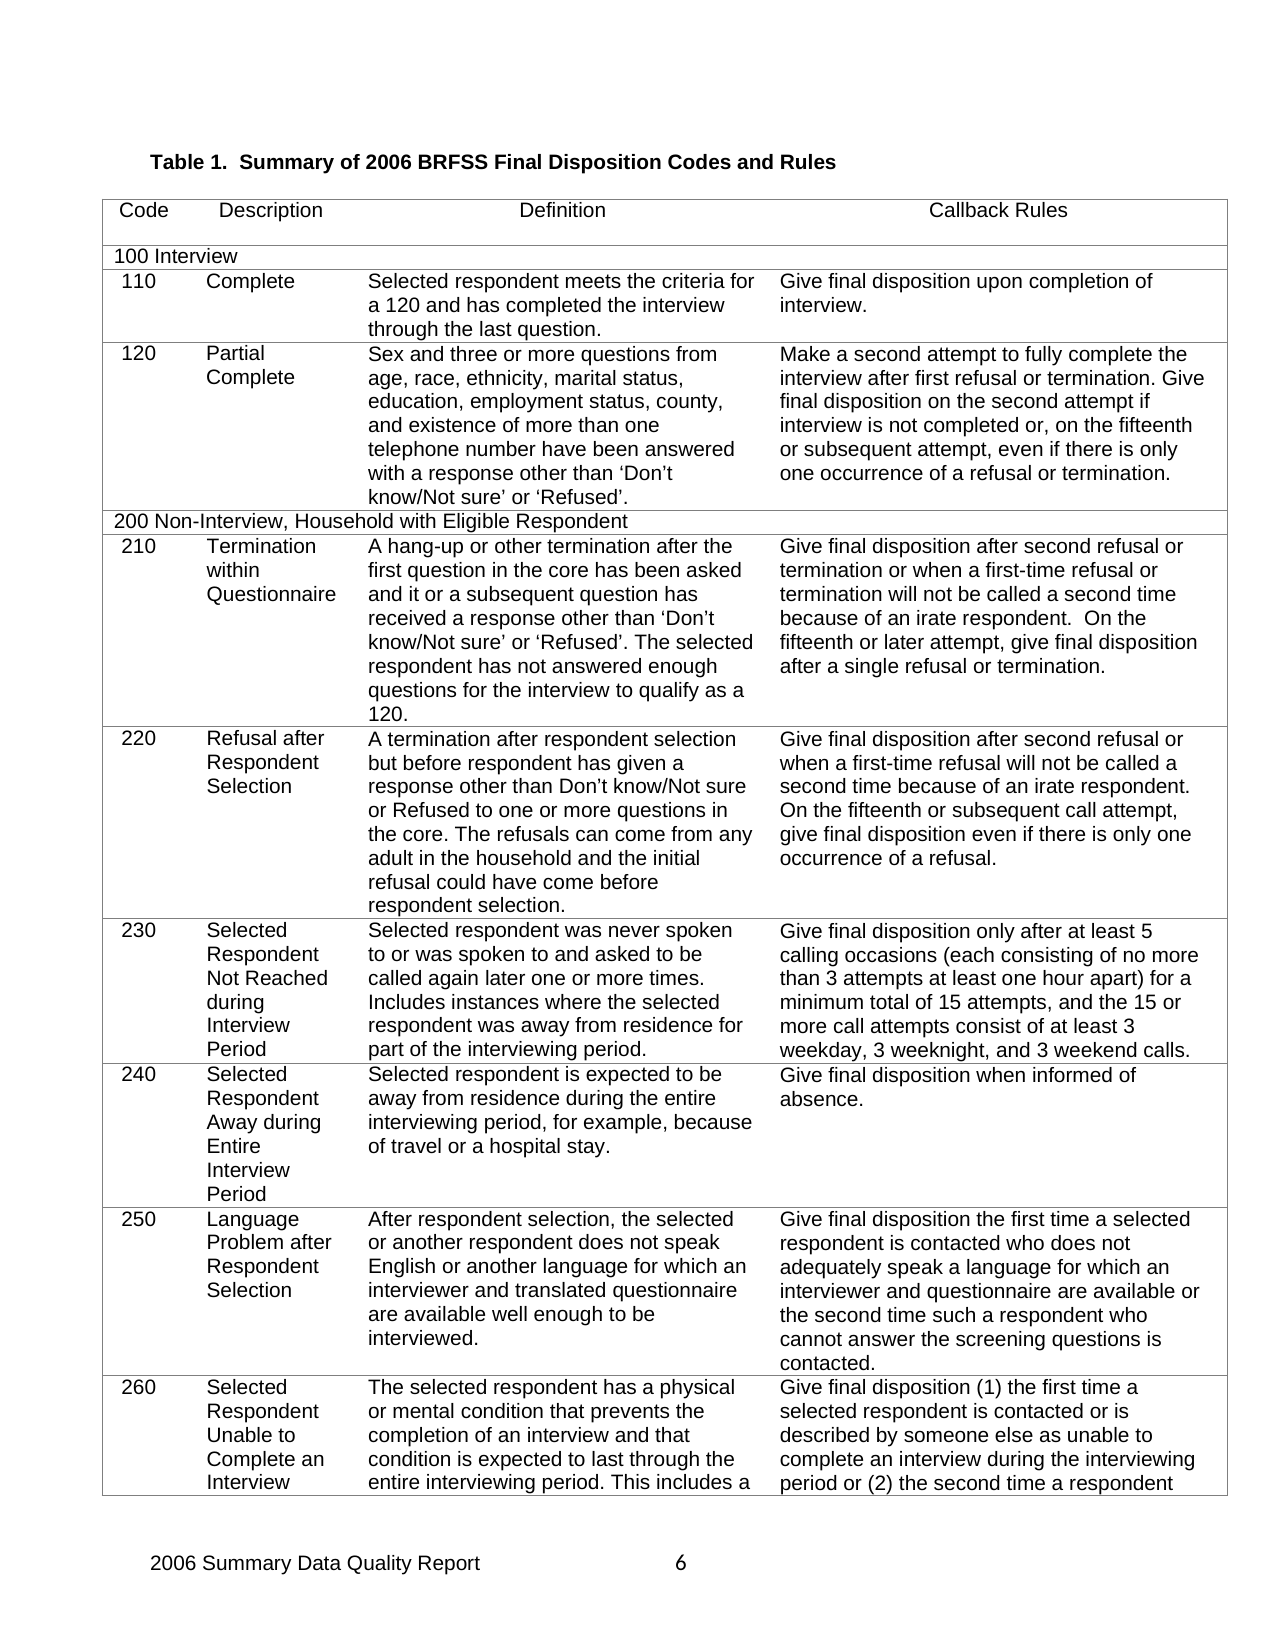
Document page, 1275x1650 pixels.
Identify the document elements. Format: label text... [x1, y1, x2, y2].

table_cell Refusal after Respondent Selection [187, 727, 352, 918]
table_cell Complete [187, 270, 352, 341]
table_cell A hang-up or other termination after the first question in the core has been asked and it or a subsequent question has received a response other than ‘Don’t know/Not sure’ or ‘Refused’. The selected respondent has not answered enough questions for the interview to qualify as a 120. [352, 535, 767, 726]
table_cell Give final disposition after second refusal or termination or when a first-time refusal or termination will not be called a second time because of an irate respondent. On the fifteenth or later attempt, give final disposition after a single refusal or termination. [767, 535, 1227, 726]
table_cell Give final disposition upon completion of interview. [767, 270, 1227, 341]
table_cell 210 [103, 535, 187, 726]
table_cell Sex and three or more questions from age, race, ethnicity, marital status, education, employment status, county, and existence of more than one telephone number have been answered with a response other than ‘Don’t know/Not sure’ or ‘Refused’. [352, 343, 767, 509]
table_cell 110 [103, 270, 187, 341]
table_cell Give final disposition the first time a selected respondent is contacted who does not adequately speak a language for which an interviewer and questionnaire are available or the second time such a respondent who cannot answer the screening questions is contacted. [767, 1208, 1227, 1375]
table_cell Selected Respondent Not Reached during Interview Period [187, 919, 352, 1063]
table_header Description [187, 200, 352, 244]
table_cell Selected respondent is expected to be away from residence during the entire interviewing period, for example, because of travel or a hospital stay. [352, 1064, 767, 1207]
table_cell Termination within Questionnaire [187, 535, 352, 726]
table_cell Selected Respondent Unable to Complete an Interview [187, 1376, 352, 1495]
table_cell 200 Non-Interview, Household with Eligible Respondent [103, 511, 1227, 534]
table_header Code [103, 200, 187, 244]
table_cell Selected respondent was never spoken to or was spoken to and asked to be called again later one or more times. Includes instances where the selected respondent was away from residence for part of the interviewing period. [352, 919, 767, 1063]
table_cell Language Problem after Respondent Selection [187, 1208, 352, 1375]
table_header Definition [352, 200, 767, 244]
table_cell Give final disposition when informed of absence. [767, 1064, 1227, 1207]
table_cell The selected respondent has a physical or mental condition that prevents the completion of an interview and that condition is expected to last through the entire interviewing period. This includes a [352, 1376, 767, 1495]
table_cell 100 Interview [103, 246, 1227, 269]
table_cell Selected Respondent Away during Entire Interview Period [187, 1064, 352, 1207]
table_cell A termination after respondent selection but before respondent has given a response other than Don’t know/Not sure or Refused to one or more questions in the core. The refusals can come from any adult in the household and the initial refusal could have come before respondent selection. [352, 727, 767, 918]
table_cell 240 [103, 1064, 187, 1207]
table_cell 120 [103, 343, 187, 509]
table_cell Give final disposition only after at least 5 calling occasions (each consisting of no more than 3 attempts at least one hour apart) for a minimum total of 15 attempts, and the 15 or more call attempts consist of at least 3 weekday, 3 weeknight, and 3 weekend calls. [767, 919, 1227, 1063]
table_cell Selected respondent meets the criteria for a 120 and has completed the interview through the last question. [352, 270, 767, 341]
table_cell Partial Complete [187, 343, 352, 509]
table_cell After respondent selection, the selected or another respondent does not speak English or another language for which an interviewer and translated questionnaire are available well enough to be interviewed. [352, 1208, 767, 1375]
text Table 1. Summary of 2006 BRFSS Final Disposition Codes and Rules [150, 150, 1242, 174]
table_cell Make a second attempt to fully complete the interview after first refusal or termination. Give final disposition on the second attempt if interview is not completed or, on the fifteenth or subsequent attempt, even if there is only one occurrence of a refusal or termination. [767, 343, 1227, 509]
table_cell 260 [103, 1376, 187, 1495]
table_cell 250 [103, 1208, 187, 1375]
table_header Callback Rules [767, 200, 1227, 244]
table_cell 230 [103, 919, 187, 1063]
table_cell Give final disposition (1) the first time a selected respondent is contacted or is described by someone else as unable to complete an interview during the interviewing period or (2) the second time a respondent [767, 1376, 1227, 1495]
table_cell Give final disposition after second refusal or when a first-time refusal will not be called a second time because of an irate respondent. On the fifteenth or subsequent call attempt, give final disposition even if there is only one occurrence of a refusal. [767, 727, 1227, 918]
table_cell 220 [103, 727, 187, 918]
